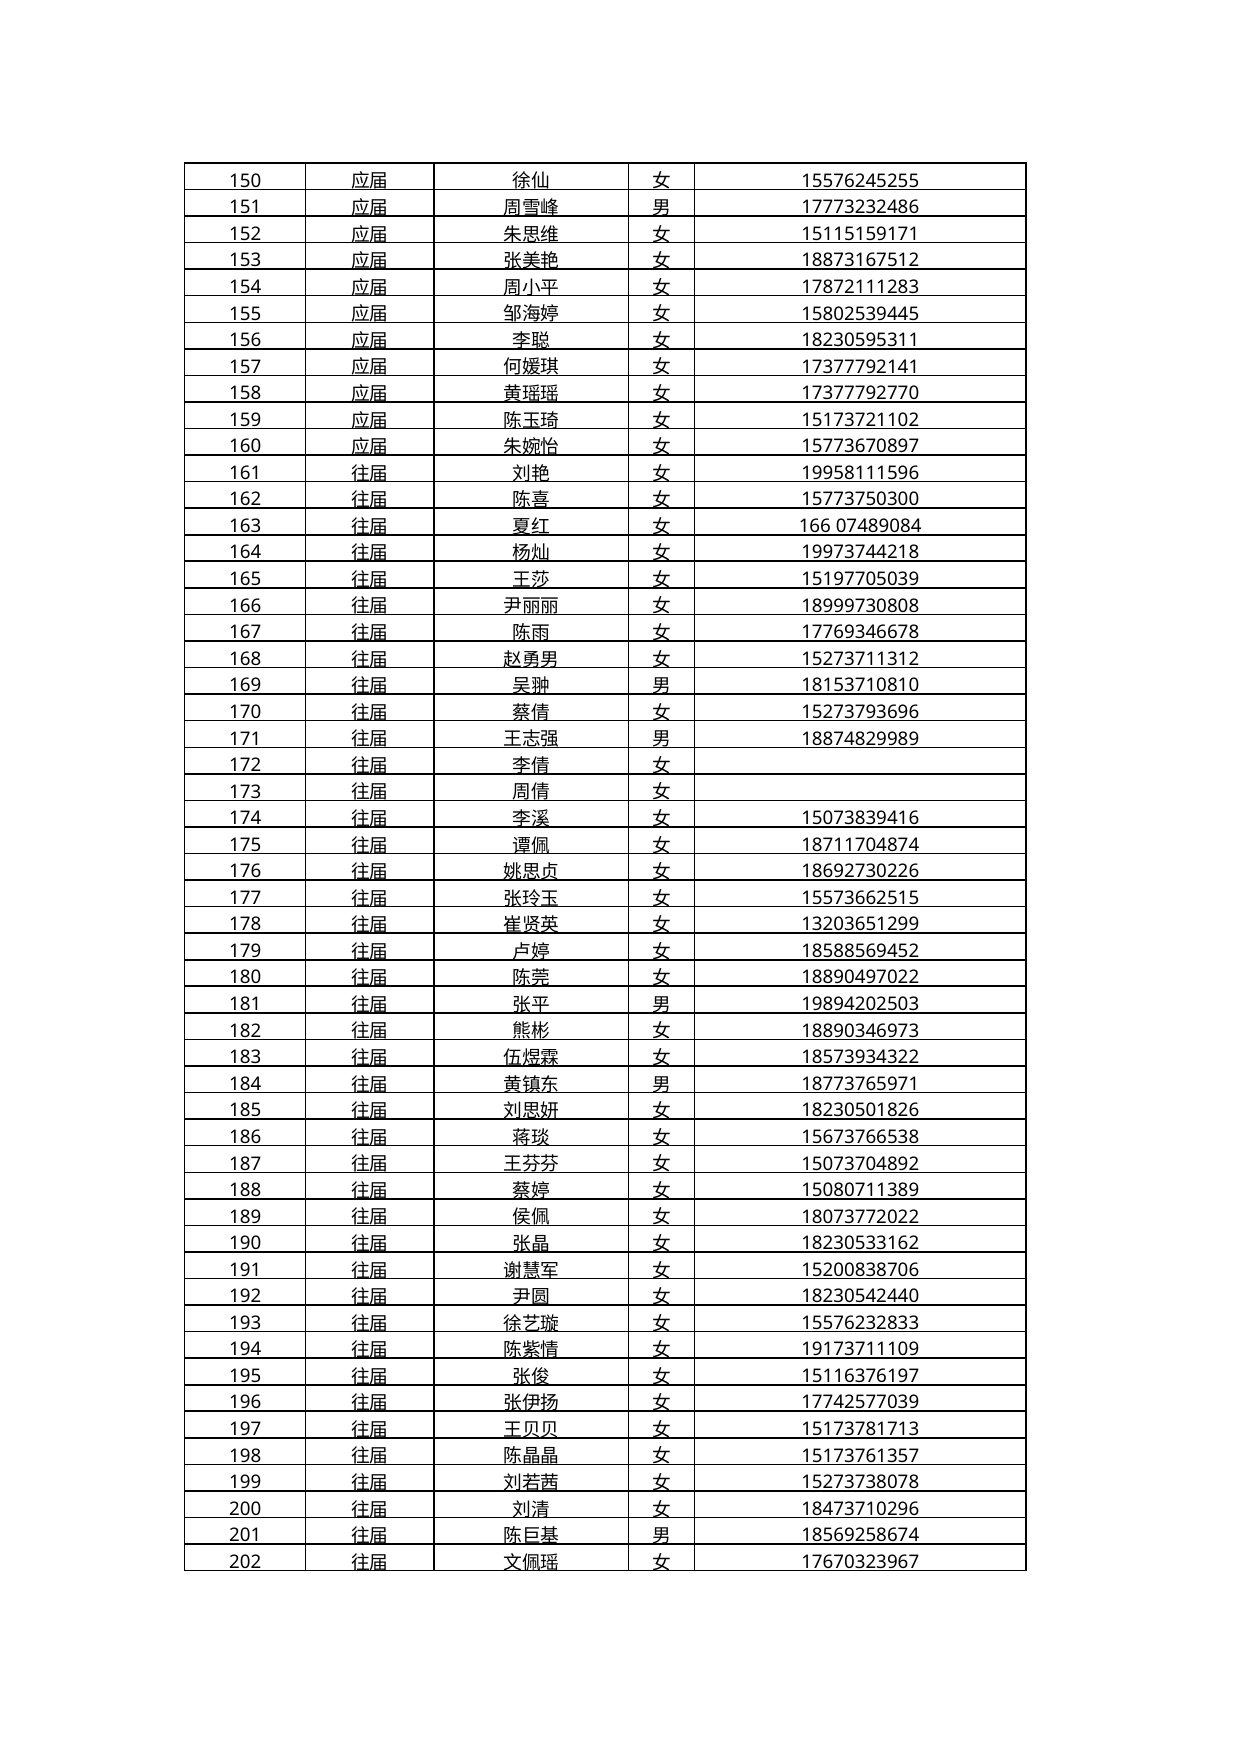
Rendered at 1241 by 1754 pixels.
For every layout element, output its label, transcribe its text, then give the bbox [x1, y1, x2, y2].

table_cell 193 [185, 1306, 305, 1331]
table_cell 19973744218 [695, 536, 1025, 560]
table_cell 男 [629, 1067, 694, 1092]
table_cell 刘清 [435, 1492, 628, 1517]
table_cell 女 [629, 562, 694, 587]
table_cell 应届 [306, 217, 433, 242]
table_cell 女 [629, 270, 694, 295]
table_cell 15173781713 [695, 1412, 1025, 1437]
table_cell 女 [629, 961, 694, 985]
table_cell 15576232833 [695, 1306, 1025, 1331]
table_cell 徐仙 [435, 164, 628, 188]
table_cell 陈晶晶 [435, 1439, 628, 1463]
table_cell 女 [629, 456, 694, 481]
table_cell 18573934322 [695, 1040, 1025, 1065]
table_cell 应届 [306, 243, 433, 268]
table_cell 191 [185, 1253, 305, 1278]
table_cell 157 [185, 350, 305, 374]
table_cell 往届 [306, 721, 433, 746]
table_cell 往届 [306, 775, 433, 799]
table_cell 往届 [306, 1120, 433, 1145]
table_cell 18230501826 [695, 1093, 1025, 1118]
table_cell 蒋琰 [435, 1120, 628, 1145]
table_cell 周小平 [435, 270, 628, 295]
table_cell 伍煜霖 [435, 1040, 628, 1065]
table_cell 188 [185, 1173, 305, 1198]
table_cell 17377792770 [695, 376, 1025, 401]
table_cell 女 [629, 403, 694, 428]
table_cell 文佩瑶 [435, 1545, 628, 1570]
table_cell 往届 [306, 1014, 433, 1038]
table_cell 女 [629, 1253, 694, 1278]
table_cell 应届 [306, 164, 433, 188]
table_cell 往届 [306, 589, 433, 613]
table_cell 往届 [306, 1067, 433, 1092]
table_cell 往届 [306, 1279, 433, 1304]
table_cell 17872111283 [695, 270, 1025, 295]
table_cell 174 [185, 801, 305, 826]
table_cell 女 [629, 854, 694, 879]
table_cell 张美艳 [435, 243, 628, 268]
table_cell 女 [629, 801, 694, 826]
table_cell 15773670897 [695, 429, 1025, 454]
table_cell 往届 [306, 536, 433, 560]
table_cell 162 [185, 482, 305, 507]
table_cell 197 [185, 1412, 305, 1437]
table_cell [695, 748, 1025, 773]
table_cell 李溪 [435, 801, 628, 826]
table_cell 崔贤英 [435, 907, 628, 932]
table_cell 往届 [306, 509, 433, 534]
table_cell 往届 [306, 695, 433, 720]
table_cell 女 [629, 642, 694, 667]
table_cell 160 [185, 429, 305, 454]
table_cell 18773765971 [695, 1067, 1025, 1092]
table_cell 往届 [306, 907, 433, 932]
table_cell 13203651299 [695, 907, 1025, 932]
table_cell 196 [185, 1386, 305, 1410]
table_cell 女 [629, 1226, 694, 1251]
table_cell 154 [185, 270, 305, 295]
table_cell 周雪峰 [435, 190, 628, 215]
table_cell 199 [185, 1465, 305, 1490]
table_cell 应届 [306, 270, 433, 295]
table_cell 15200838706 [695, 1253, 1025, 1278]
table_cell 何媛琪 [435, 350, 628, 374]
table_cell 170 [185, 695, 305, 720]
table_cell 163 [185, 509, 305, 534]
table_cell 186 [185, 1120, 305, 1145]
table_cell 女 [629, 1465, 694, 1490]
table_cell 往届 [306, 1465, 433, 1490]
table_cell 往届 [306, 642, 433, 667]
table_cell 女 [629, 429, 694, 454]
table_cell 17769346678 [695, 615, 1025, 640]
table_cell 女 [629, 934, 694, 959]
table_cell 周倩 [435, 775, 628, 799]
table_cell 黄瑶瑶 [435, 376, 628, 401]
table_cell 女 [629, 748, 694, 773]
table_cell 15116376197 [695, 1359, 1025, 1384]
table_cell 201 [185, 1518, 305, 1543]
table_cell 往届 [306, 854, 433, 879]
table_cell 18890497022 [695, 961, 1025, 985]
table_cell 往届 [306, 961, 433, 985]
table_cell 150 [185, 164, 305, 188]
table_cell 164 [185, 536, 305, 560]
table_cell 15173761357 [695, 1439, 1025, 1463]
table_cell 女 [629, 323, 694, 348]
table_cell 女 [629, 1200, 694, 1224]
table_cell 卢婷 [435, 934, 628, 959]
table_cell 女 [629, 589, 694, 613]
table_cell 张平 [435, 987, 628, 1012]
table_cell 202 [185, 1545, 305, 1570]
table_cell 应届 [306, 296, 433, 321]
table_cell 邹海婷 [435, 296, 628, 321]
table_cell 女 [629, 376, 694, 401]
table_cell 15573662515 [695, 881, 1025, 906]
table_cell 166 [185, 589, 305, 613]
table_cell 往届 [306, 1518, 433, 1543]
table_cell 赵勇男 [435, 642, 628, 667]
table_cell 180 [185, 961, 305, 985]
table_cell 女 [629, 1120, 694, 1145]
table_cell 189 [185, 1200, 305, 1224]
table_cell 18569258674 [695, 1518, 1025, 1543]
table_cell 女 [629, 907, 694, 932]
table_cell 18874829989 [695, 721, 1025, 746]
table_cell 19173711109 [695, 1332, 1025, 1357]
table_cell 往届 [306, 668, 433, 693]
table_cell 17742577039 [695, 1386, 1025, 1410]
table_cell 杨灿 [435, 536, 628, 560]
table_cell 198 [185, 1439, 305, 1463]
table_cell 18230533162 [695, 1226, 1025, 1251]
table_cell 17670323967 [695, 1545, 1025, 1570]
table_cell 张俊 [435, 1359, 628, 1384]
table_cell 男 [629, 721, 694, 746]
table_cell 往届 [306, 1173, 433, 1198]
table_cell 女 [629, 1306, 694, 1331]
table_cell 18692730226 [695, 854, 1025, 879]
table_cell 往届 [306, 1306, 433, 1331]
table_cell 往届 [306, 748, 433, 773]
table_cell 17377792141 [695, 350, 1025, 374]
table_cell 159 [185, 403, 305, 428]
table_cell 15073704892 [695, 1146, 1025, 1171]
table_cell 15802539445 [695, 296, 1025, 321]
table_cell 15273738078 [695, 1465, 1025, 1490]
table_cell 176 [185, 854, 305, 879]
table_cell 蔡婷 [435, 1173, 628, 1198]
table_cell 往届 [306, 615, 433, 640]
table_cell 女 [629, 1279, 694, 1304]
table_cell 往届 [306, 1226, 433, 1251]
table_cell 往届 [306, 987, 433, 1012]
table_cell 男 [629, 987, 694, 1012]
table_cell 171 [185, 721, 305, 746]
table_cell 往届 [306, 1386, 433, 1410]
table_cell 女 [629, 217, 694, 242]
table_cell 15773750300 [695, 482, 1025, 507]
table_cell 男 [629, 668, 694, 693]
table_cell 往届 [306, 801, 433, 826]
table_cell 往届 [306, 1359, 433, 1384]
table_cell 女 [629, 1014, 694, 1038]
table_cell 陈莞 [435, 961, 628, 985]
table_cell 15115159171 [695, 217, 1025, 242]
table_cell 侯佩 [435, 1200, 628, 1224]
table_cell 朱思维 [435, 217, 628, 242]
table_cell 172 [185, 748, 305, 773]
table_cell 女 [629, 1386, 694, 1410]
table_cell 15080711389 [695, 1173, 1025, 1198]
table_cell 男 [629, 1518, 694, 1543]
table_cell 18153710810 [695, 668, 1025, 693]
table_cell 女 [629, 1332, 694, 1357]
table_cell 15576245255 [695, 164, 1025, 188]
table_cell 王芬芬 [435, 1146, 628, 1171]
table_cell 张玲玉 [435, 881, 628, 906]
table_cell 女 [629, 828, 694, 853]
table_cell 187 [185, 1146, 305, 1171]
table_cell 女 [629, 1359, 694, 1384]
table_cell 153 [185, 243, 305, 268]
table_cell 158 [185, 376, 305, 401]
table_cell 刘艳 [435, 456, 628, 481]
table_cell 18230595311 [695, 323, 1025, 348]
table_cell 女 [629, 881, 694, 906]
table_cell 往届 [306, 1253, 433, 1278]
table_cell 往届 [306, 456, 433, 481]
table_cell 194 [185, 1332, 305, 1357]
table_cell 陈紫情 [435, 1332, 628, 1357]
table_cell 女 [629, 536, 694, 560]
table_cell 15173721102 [695, 403, 1025, 428]
table_cell 往届 [306, 1412, 433, 1437]
table_cell 陈玉琦 [435, 403, 628, 428]
table_cell 200 [185, 1492, 305, 1517]
table_cell 黄镇东 [435, 1067, 628, 1092]
table_cell 应届 [306, 350, 433, 374]
table_cell 185 [185, 1093, 305, 1118]
table_cell 18588569452 [695, 934, 1025, 959]
table_cell 往届 [306, 828, 433, 853]
table_cell 183 [185, 1040, 305, 1065]
table_cell 往届 [306, 562, 433, 587]
table_cell 152 [185, 217, 305, 242]
table_cell 张晶 [435, 1226, 628, 1251]
table_cell 181 [185, 987, 305, 1012]
table_cell 18711704874 [695, 828, 1025, 853]
table_cell 陈雨 [435, 615, 628, 640]
table_cell 往届 [306, 1093, 433, 1118]
table_cell 王志强 [435, 721, 628, 746]
table_cell 19958111596 [695, 456, 1025, 481]
table_cell 陈巨基 [435, 1518, 628, 1543]
table_cell 徐艺璇 [435, 1306, 628, 1331]
table_cell 166 07489084 [695, 509, 1025, 534]
table_cell 朱婉怡 [435, 429, 628, 454]
table_cell 李倩 [435, 748, 628, 773]
table_cell 李聪 [435, 323, 628, 348]
table_cell 女 [629, 775, 694, 799]
table_cell 吴翀 [435, 668, 628, 693]
table_cell 往届 [306, 1439, 433, 1463]
table_cell 161 [185, 456, 305, 481]
table_cell 陈喜 [435, 482, 628, 507]
table_cell 15073839416 [695, 801, 1025, 826]
table_cell 应届 [306, 323, 433, 348]
table_cell 165 [185, 562, 305, 587]
table_cell 往届 [306, 1040, 433, 1065]
table_cell 15273793696 [695, 695, 1025, 720]
table_cell 女 [629, 1040, 694, 1065]
table_cell 18890346973 [695, 1014, 1025, 1038]
table_cell 19894202503 [695, 987, 1025, 1012]
table_cell 169 [185, 668, 305, 693]
table_cell 女 [629, 1492, 694, 1517]
table_cell 应届 [306, 403, 433, 428]
table_cell 18473710296 [695, 1492, 1025, 1517]
table_cell 往届 [306, 881, 433, 906]
table_cell 应届 [306, 190, 433, 215]
table_cell 女 [629, 695, 694, 720]
table_cell 15673766538 [695, 1120, 1025, 1145]
table_cell 18873167512 [695, 243, 1025, 268]
table_cell 190 [185, 1226, 305, 1251]
table_cell 151 [185, 190, 305, 215]
table_cell 往届 [306, 482, 433, 507]
table_cell 男 [629, 190, 694, 215]
table_cell [695, 775, 1025, 799]
table_cell 张伊扬 [435, 1386, 628, 1410]
table_cell 179 [185, 934, 305, 959]
table_cell 姚思贞 [435, 854, 628, 879]
table_cell 18230542440 [695, 1279, 1025, 1304]
table_cell 167 [185, 615, 305, 640]
table_cell 尹丽丽 [435, 589, 628, 613]
table_cell 女 [629, 1146, 694, 1171]
table_cell 192 [185, 1279, 305, 1304]
table_cell 182 [185, 1014, 305, 1038]
table_cell 应届 [306, 376, 433, 401]
table_cell 155 [185, 296, 305, 321]
table_cell 168 [185, 642, 305, 667]
table_cell 女 [629, 1093, 694, 1118]
table_cell 王贝贝 [435, 1412, 628, 1437]
table_cell 往届 [306, 1200, 433, 1224]
table_cell 刘若茜 [435, 1465, 628, 1490]
table_cell 往届 [306, 1545, 433, 1570]
table_cell 女 [629, 1545, 694, 1570]
table_cell 女 [629, 1173, 694, 1198]
table_cell 谢慧军 [435, 1253, 628, 1278]
table_cell 女 [629, 1412, 694, 1437]
table_cell 17773232486 [695, 190, 1025, 215]
table_cell 173 [185, 775, 305, 799]
table_cell 往届 [306, 1146, 433, 1171]
table_cell 15197705039 [695, 562, 1025, 587]
table_cell 184 [185, 1067, 305, 1092]
table_cell 18999730808 [695, 589, 1025, 613]
table_cell 195 [185, 1359, 305, 1384]
table_cell 177 [185, 881, 305, 906]
table_cell 往届 [306, 934, 433, 959]
table_cell 15273711312 [695, 642, 1025, 667]
table_cell 178 [185, 907, 305, 932]
table_cell 女 [629, 1439, 694, 1463]
table_cell 往届 [306, 1492, 433, 1517]
table_cell 蔡倩 [435, 695, 628, 720]
table_cell 王莎 [435, 562, 628, 587]
table_cell 谭佩 [435, 828, 628, 853]
table_cell 刘思妍 [435, 1093, 628, 1118]
table_cell 往届 [306, 1332, 433, 1357]
table_cell 女 [629, 243, 694, 268]
table_cell 夏红 [435, 509, 628, 534]
table_cell 应届 [306, 429, 433, 454]
table_cell 女 [629, 509, 694, 534]
table_cell 18073772022 [695, 1200, 1025, 1224]
table_cell 156 [185, 323, 305, 348]
table_cell 175 [185, 828, 305, 853]
table_cell 熊彬 [435, 1014, 628, 1038]
table_cell 女 [629, 164, 694, 188]
table_cell 女 [629, 296, 694, 321]
table_cell 尹圆 [435, 1279, 628, 1304]
table_cell 女 [629, 615, 694, 640]
table_cell 女 [629, 482, 694, 507]
table_cell 女 [629, 350, 694, 374]
